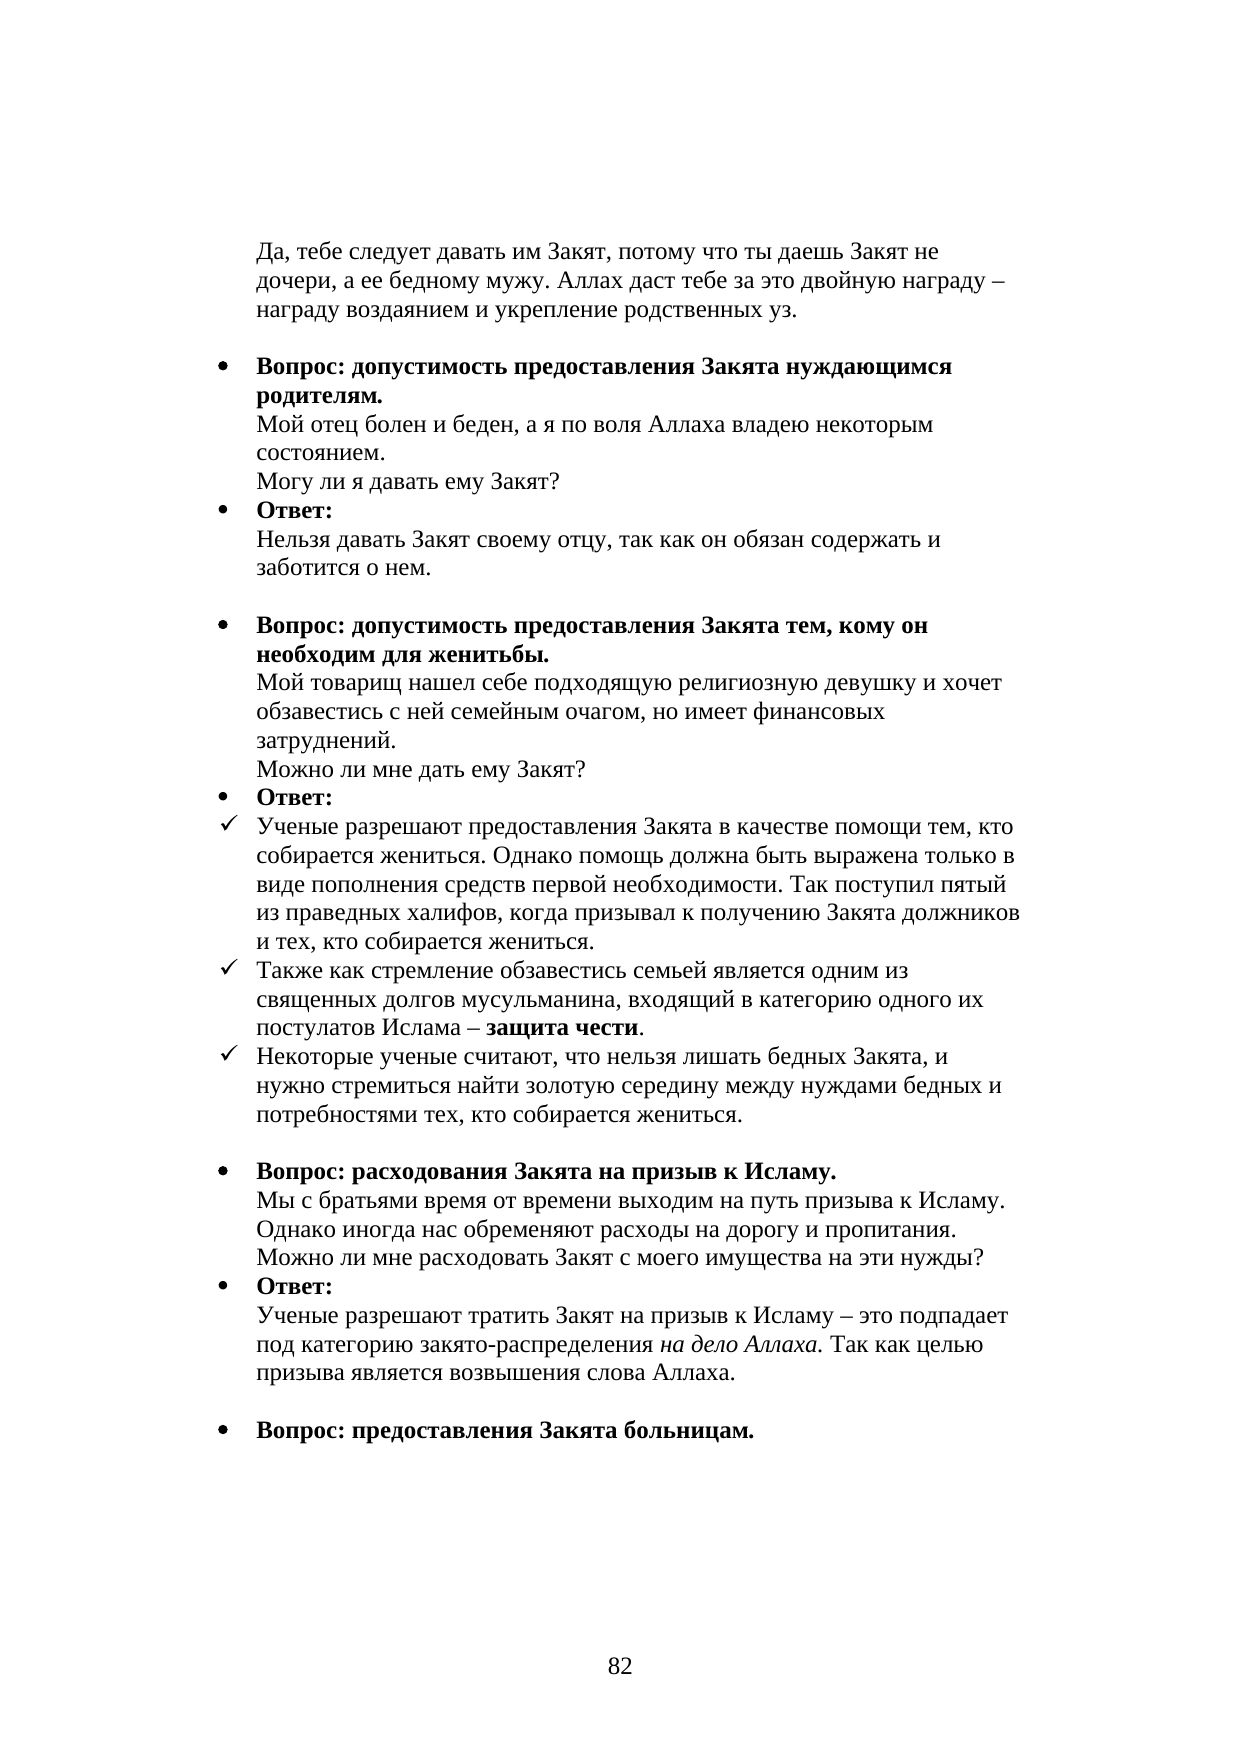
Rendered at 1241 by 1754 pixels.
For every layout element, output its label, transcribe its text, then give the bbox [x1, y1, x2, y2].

list Вопрос: предоставления Закята больницам. [218, 1415, 1022, 1444]
text Мой товарищ нашел себе подходящую религиозную девушку и хочет обзавестись с ней семейным очагом, но имеет финансовых затруднений. [256, 667, 1022, 754]
list Ответ: [218, 1271, 1022, 1300]
list Ответ: [218, 782, 1022, 811]
list Ученые разрешают предоставления Закята в качестве помощи тем, кто собирается жениться. Однако помощь должна быть выражена только в виде пополнения средств первой необходимости. Так поступил пятый из праведных халифов, когда призывал к получению Закята должников и тех, кто собирается жениться. [218, 811, 1022, 955]
text Да, тебе следует давать им Закят, потому что ты даешь Закят не дочери, а ее бедному мужу. Аллах даст тебе за это двойную награду – награду воздаянием и укрепление родственных уз. [256, 236, 1022, 322]
list Вопрос: расходования Закята на призыв к Исламу. [218, 1156, 1022, 1185]
list Ответ: [218, 495, 1022, 524]
text Могу ли я давать ему Закят? [256, 466, 1022, 495]
text Ученые разрешают тратить Закят на призыв к Исламу – это подпадает под категорию закято-распределения на дело Аллаха. Так как целью призыва является возвышения слова Аллаха. [256, 1300, 1022, 1386]
list Некоторые ученые считают, что нельзя лишать бедных Закята, и нужно стремиться найти золотую середину между нуждами бедных и потребностями тех, кто собирается жениться. [218, 1041, 1022, 1127]
list Вопрос: допустимость предоставления Закята тем, кому он необходим для женитьбы. [218, 610, 1022, 667]
list Также как стремление обзавестись семьей является одним из священных долгов мусульманина, входящий в категорию одного их постулатов Ислама – защита чести. [218, 955, 1022, 1041]
text Мой отец болен и беден, а я по воля Аллаха владею некоторым состоянием. [256, 409, 1022, 466]
text Можно ли мне дать ему Закят? [256, 754, 1022, 782]
text Мы с братьями время от времени выходим на путь призыва к Исламу. Однако иногда нас обременяют расходы на дорогу и пропитания. [256, 1185, 1022, 1242]
text Можно ли мне расходовать Закят с моего имущества на эти нужды? [256, 1242, 1022, 1271]
list Вопрос: допустимость предоставления Закята нуждающимся родителям. [218, 351, 1022, 409]
text Нельзя давать Закят своему отцу, так как он обязан содержать и заботится о нем. [256, 524, 1022, 581]
